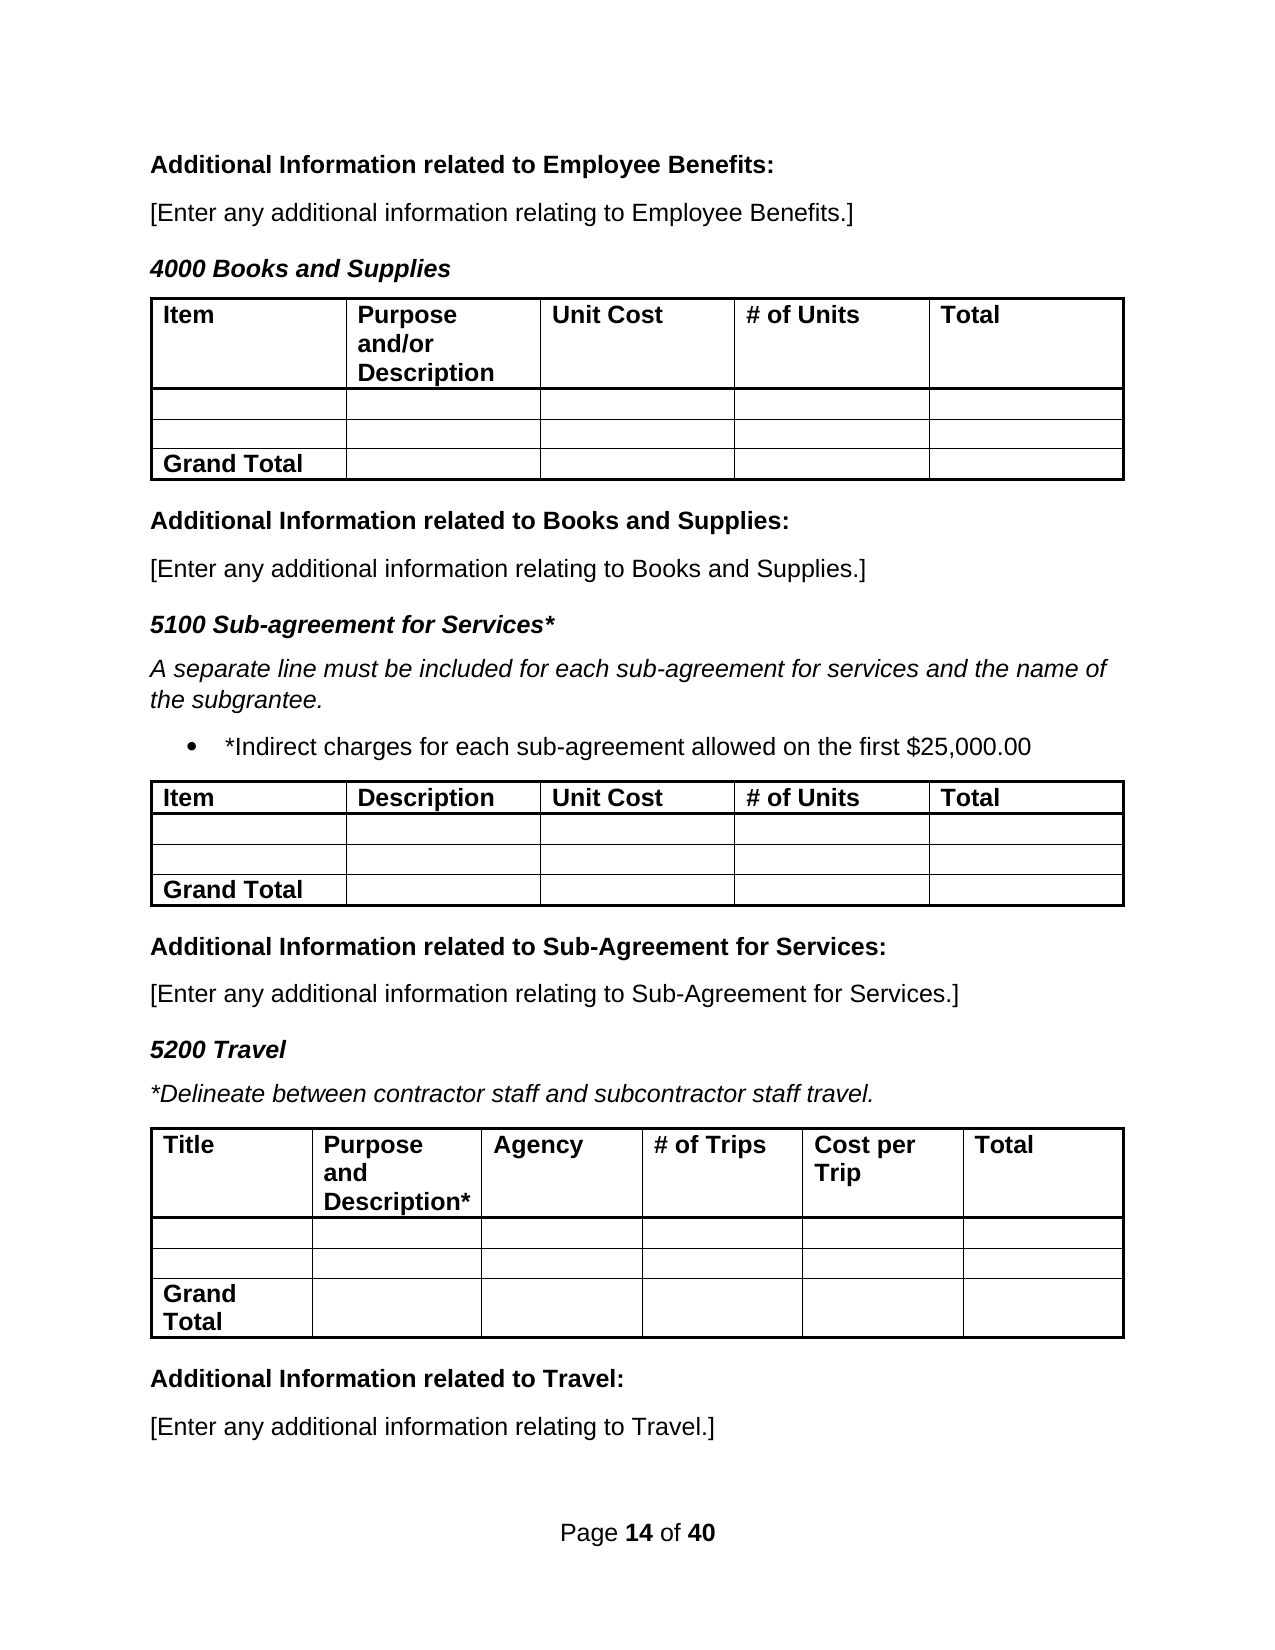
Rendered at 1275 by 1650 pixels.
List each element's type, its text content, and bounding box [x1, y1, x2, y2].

table_cell [313, 1219, 481, 1248]
table_header Item [153, 300, 346, 387]
text Additional Information related to Sub-Agreement for Services: [150, 932, 1125, 960]
table_cell [313, 1249, 481, 1278]
text [Enter any additional information relating to Employee Benefits.] [150, 198, 1125, 226]
table_header Description [347, 783, 540, 812]
text [Enter any additional information relating to Travel.] [150, 1412, 1125, 1441]
text *Delineate between contractor staff and subcontractor staff travel. [150, 1079, 1125, 1108]
table_cell [541, 420, 734, 448]
list *Indirect charges for each sub-agreement allowed on the first $25,000.00 [187, 732, 1125, 761]
table_cell [541, 845, 734, 874]
subtitle 5200 Travel [150, 1035, 1125, 1064]
table_header Purpose and/or Description [347, 300, 540, 387]
table_header # of Units [735, 300, 929, 387]
table_cell [541, 449, 734, 478]
table_cell [541, 875, 734, 903]
table_cell Grand Total [153, 1279, 312, 1336]
table_cell [482, 1279, 642, 1336]
table_cell [482, 1249, 642, 1278]
table_header Total [930, 783, 1122, 812]
text A separate line must be included for each sub-agreement for services and the name of the subgrantee. [150, 653, 1125, 713]
subtitle 5100 Sub-agreement for Services* [150, 610, 1125, 639]
table_header Agency [482, 1130, 642, 1216]
table_cell [735, 845, 929, 874]
table_cell [541, 815, 734, 844]
table_cell [735, 875, 929, 903]
table_cell [347, 420, 540, 448]
table_cell [735, 420, 929, 448]
table_cell [930, 390, 1122, 418]
table_cell [930, 845, 1122, 874]
table_cell Grand Total [153, 449, 346, 478]
table_header Unit Cost [541, 783, 734, 812]
table_header Cost per Trip [803, 1130, 963, 1216]
table_cell [930, 449, 1122, 478]
table_cell [964, 1249, 1122, 1278]
table_header Total [930, 300, 1122, 387]
table_cell [930, 875, 1122, 903]
table_cell [347, 390, 540, 418]
text Additional Information related to Books and Supplies: [150, 506, 1125, 535]
table_cell [153, 1219, 312, 1248]
table_cell [735, 815, 929, 844]
table_cell [313, 1279, 481, 1336]
table_cell [482, 1219, 642, 1248]
table_cell Grand Total [153, 875, 346, 903]
table_cell [930, 420, 1122, 448]
table_header Unit Cost [541, 300, 734, 387]
table_cell [541, 390, 734, 418]
table_cell [803, 1279, 963, 1336]
table_cell [347, 815, 540, 844]
table_cell [153, 815, 346, 844]
table_cell [153, 845, 346, 874]
table_cell [643, 1249, 802, 1278]
table_cell [803, 1219, 963, 1248]
table_header Item [153, 783, 346, 812]
table_cell [735, 390, 929, 418]
table_header Purpose and Description* [313, 1130, 481, 1216]
text [Enter any additional information relating to Books and Supplies.] [150, 554, 1125, 583]
table_cell [964, 1279, 1122, 1336]
text [Enter any additional information relating to Sub-Agreement for Services.] [150, 979, 1125, 1008]
table_cell [153, 1249, 312, 1278]
table_header # of Trips [643, 1130, 802, 1216]
table_cell [347, 449, 540, 478]
table_cell [964, 1219, 1122, 1248]
text Additional Information related to Employee Benefits: [150, 150, 1125, 179]
table_cell [347, 845, 540, 874]
table_cell [153, 390, 346, 418]
table_cell [347, 875, 540, 903]
table_header # of Units [735, 783, 929, 812]
text Additional Information related to Travel: [150, 1364, 1125, 1393]
table_cell [803, 1249, 963, 1278]
table_cell [643, 1279, 802, 1336]
table_cell [735, 449, 929, 478]
table_header Title [153, 1130, 312, 1216]
subtitle 4000 Books and Supplies [150, 254, 1125, 282]
table_cell [643, 1219, 802, 1248]
table_cell [930, 815, 1122, 844]
table_cell [153, 420, 346, 448]
table_header Total [964, 1130, 1122, 1216]
